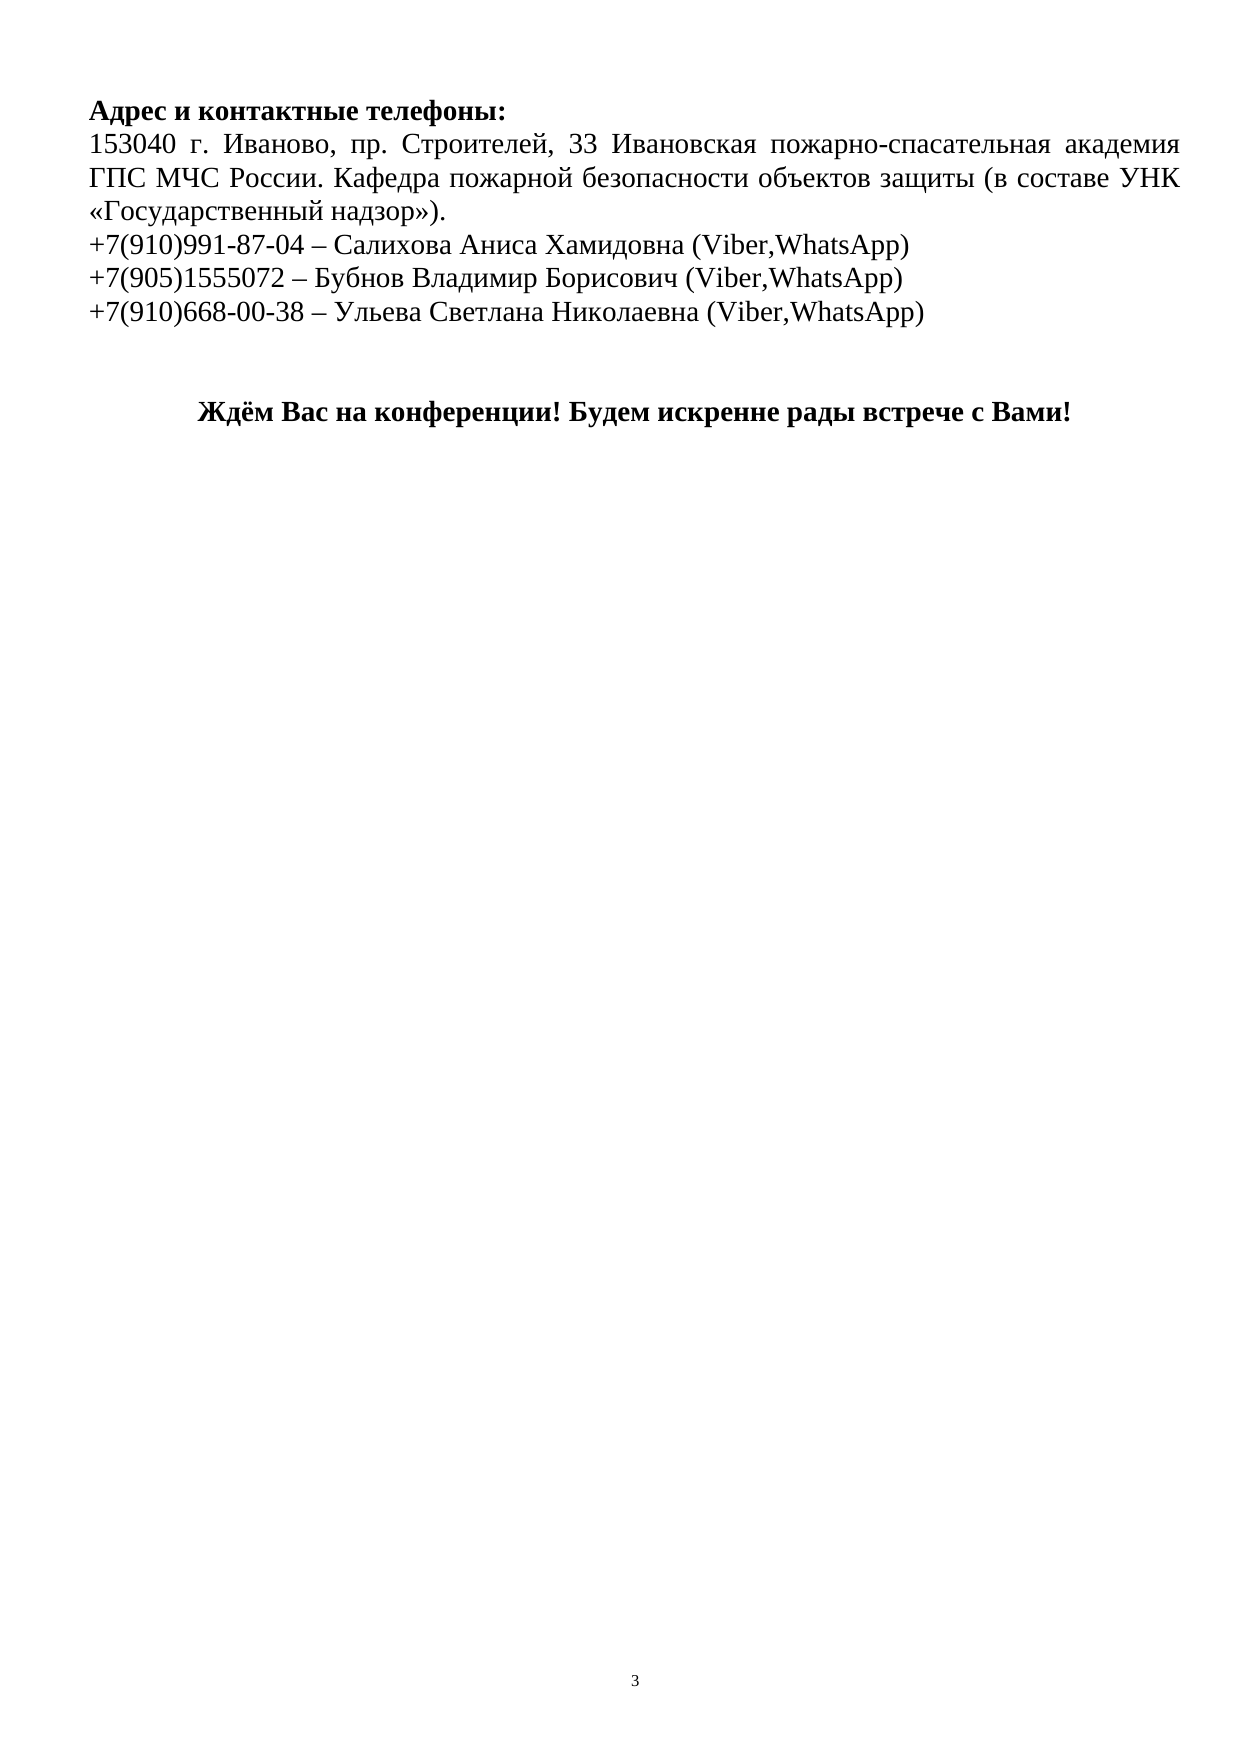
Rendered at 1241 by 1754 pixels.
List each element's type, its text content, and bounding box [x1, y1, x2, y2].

text 153040 г. Иваново, пр. Строителей, 33 Ивановская пожарно-спасательная академия ГПС МЧС России. Кафедра пожарной безопасности объектов защиты (в составе УНК «Государственный надзор»). [89, 126, 1181, 227]
text Адрес и контактные телефоны: [89, 93, 1181, 126]
text Ждём Вас на конференции! Будем искренне рады встрече с Вами! [89, 394, 1181, 428]
text +7(905)1555072 – Бубнов Владимир Борисович (Viber,WhatsApp) [89, 260, 1181, 294]
text +7(910)991-87-04 – Салихова Аниса Хамидовна (Viber,WhatsApp) [89, 227, 1181, 260]
text +7(910)668-00-38 – Ульева Светлана Николаевна (Viber,WhatsApp) [89, 294, 1181, 327]
